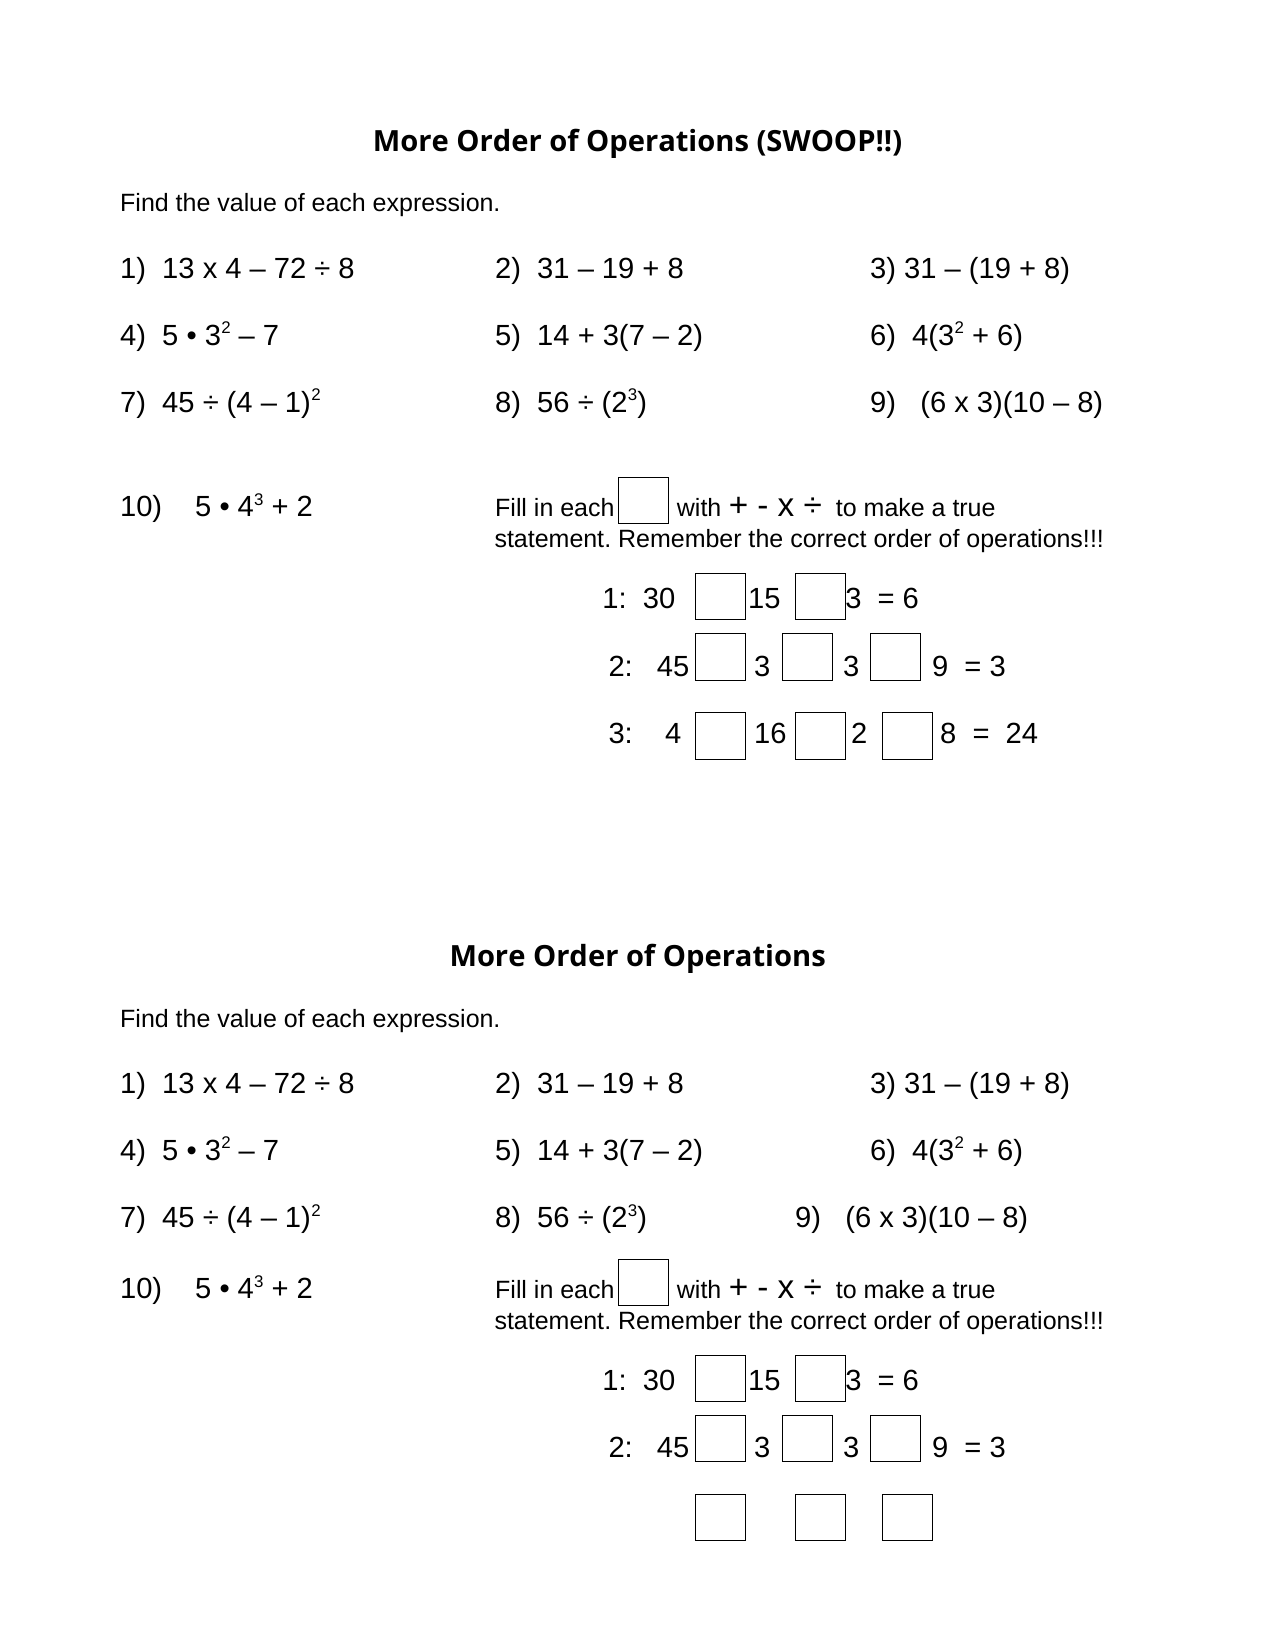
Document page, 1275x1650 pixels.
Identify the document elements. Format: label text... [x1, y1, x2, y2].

text 1: 30 15 3 = 6 [120, 1363, 695, 1397]
text Find the value of each expression. [120, 1004, 1155, 1032]
text More Order of Operations (SWOOP!!) [120, 120, 1155, 160]
text 4) 5 • 32 – 7 5) 14 + 3(7 – 2) 6) 4(32 + 6) [120, 1133, 1155, 1167]
text More Order of Operations [120, 935, 1155, 975]
text 2: 45 3 3 9 = 3 [120, 1430, 1155, 1464]
text 1) 13 x 4 – 72 ÷ 8 2) 31 – 19 + 8 3) 31 – (19 + 8) [120, 1066, 1155, 1099]
text statement. Remember the correct order of operations!!! [120, 524, 1155, 553]
text 1: 30 15 3 = 6 [120, 581, 695, 615]
text 10) 5 • 43 + 2 Fill in each with + - x ÷ to make a true [669, 486, 1155, 524]
text 1: 30 15 3 = 6 [846, 1363, 1155, 1397]
text 7) 45 ÷ (4 – 1)2 8) 56 ÷ (23) 9) (6 x 3)(10 – 8) [120, 385, 1155, 452]
text 10) 5 • 43 + 2 Fill in each with + - x ÷ to make a true [120, 1267, 618, 1306]
text 3: 4 16 2 8 = 24 [120, 716, 695, 749]
text 3: 4 16 2 8 = 24 [933, 716, 1155, 749]
text 3: 4 16 2 8 = 24 [746, 716, 795, 749]
text 7) 45 ÷ (4 – 1)2 8) 56 ÷ (23) 9) (6 x 3)(10 – 8) [120, 1200, 1155, 1234]
text 1: 30 15 3 = 6 [746, 581, 795, 615]
text statement. Remember the correct order of operations!!! [120, 1306, 1155, 1334]
text 1: 30 15 3 = 6 [746, 1363, 795, 1397]
text 1: 30 15 3 = 6 [846, 581, 1155, 615]
text 3: 4 16 2 8 = 24 [846, 716, 882, 749]
text Find the value of each expression. [120, 188, 1155, 217]
text 2: 45 3 3 9 = 3 [120, 648, 1155, 682]
text 1) 13 x 4 – 72 ÷ 8 2) 31 – 19 + 8 3) 31 – (19 + 8) [120, 251, 1155, 284]
text 4) 5 • 32 – 7 5) 14 + 3(7 – 2) 6) 4(32 + 6) [120, 318, 1155, 351]
text 10) 5 • 43 + 2 Fill in each with + - x ÷ to make a true [120, 486, 618, 524]
text 10) 5 • 43 + 2 Fill in each with + - x ÷ to make a true [669, 1267, 1155, 1306]
